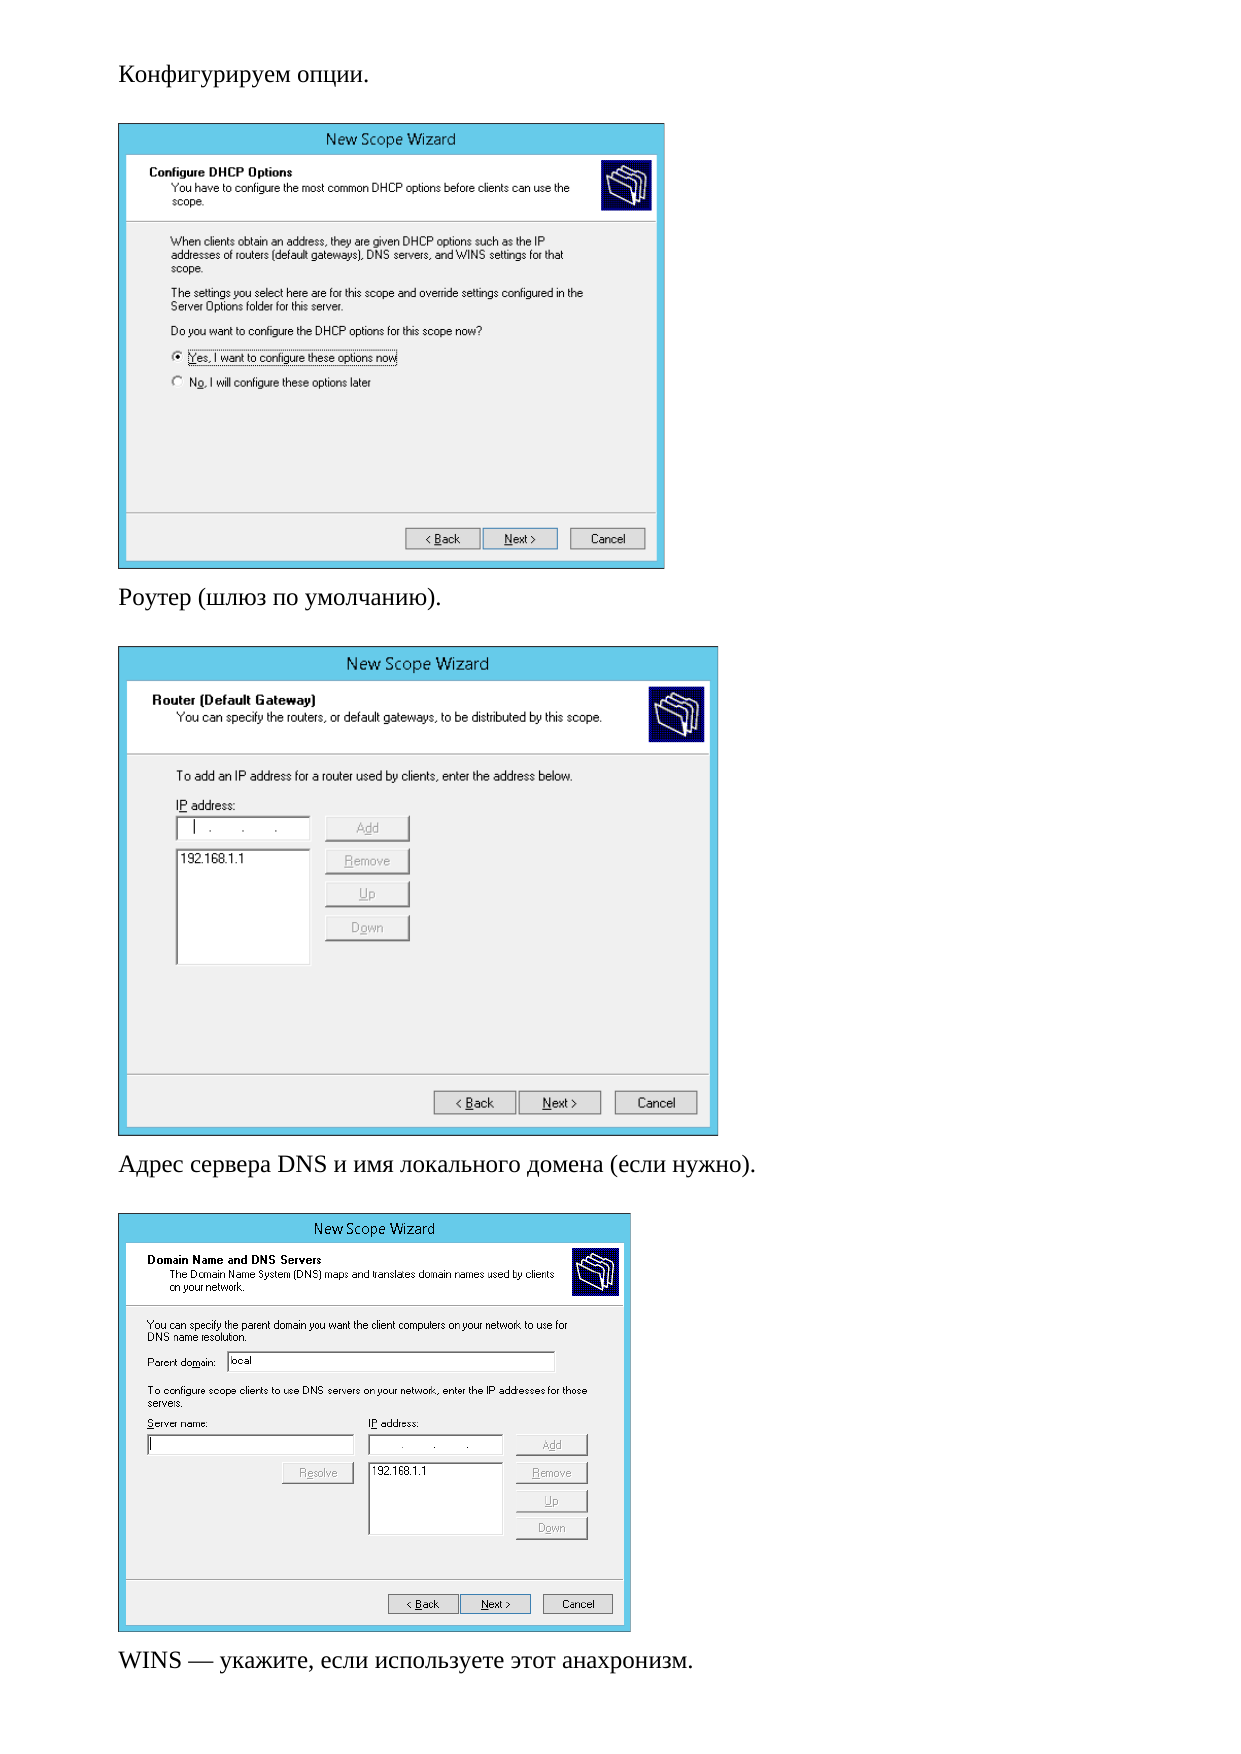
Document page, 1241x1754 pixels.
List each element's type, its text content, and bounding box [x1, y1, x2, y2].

text WINS — укажите, если используете этот анахронизм. [118, 1645, 1211, 1674]
text Адрес сервера DNS и имя локального домена (если нужно). [118, 1149, 1211, 1178]
picture [118, 1213, 631, 1632]
picture [118, 646, 719, 1136]
text Конфигурируем опции. [118, 59, 1211, 88]
text Роутер (шлюз по умолчанию). [118, 582, 1211, 611]
picture [118, 123, 665, 569]
